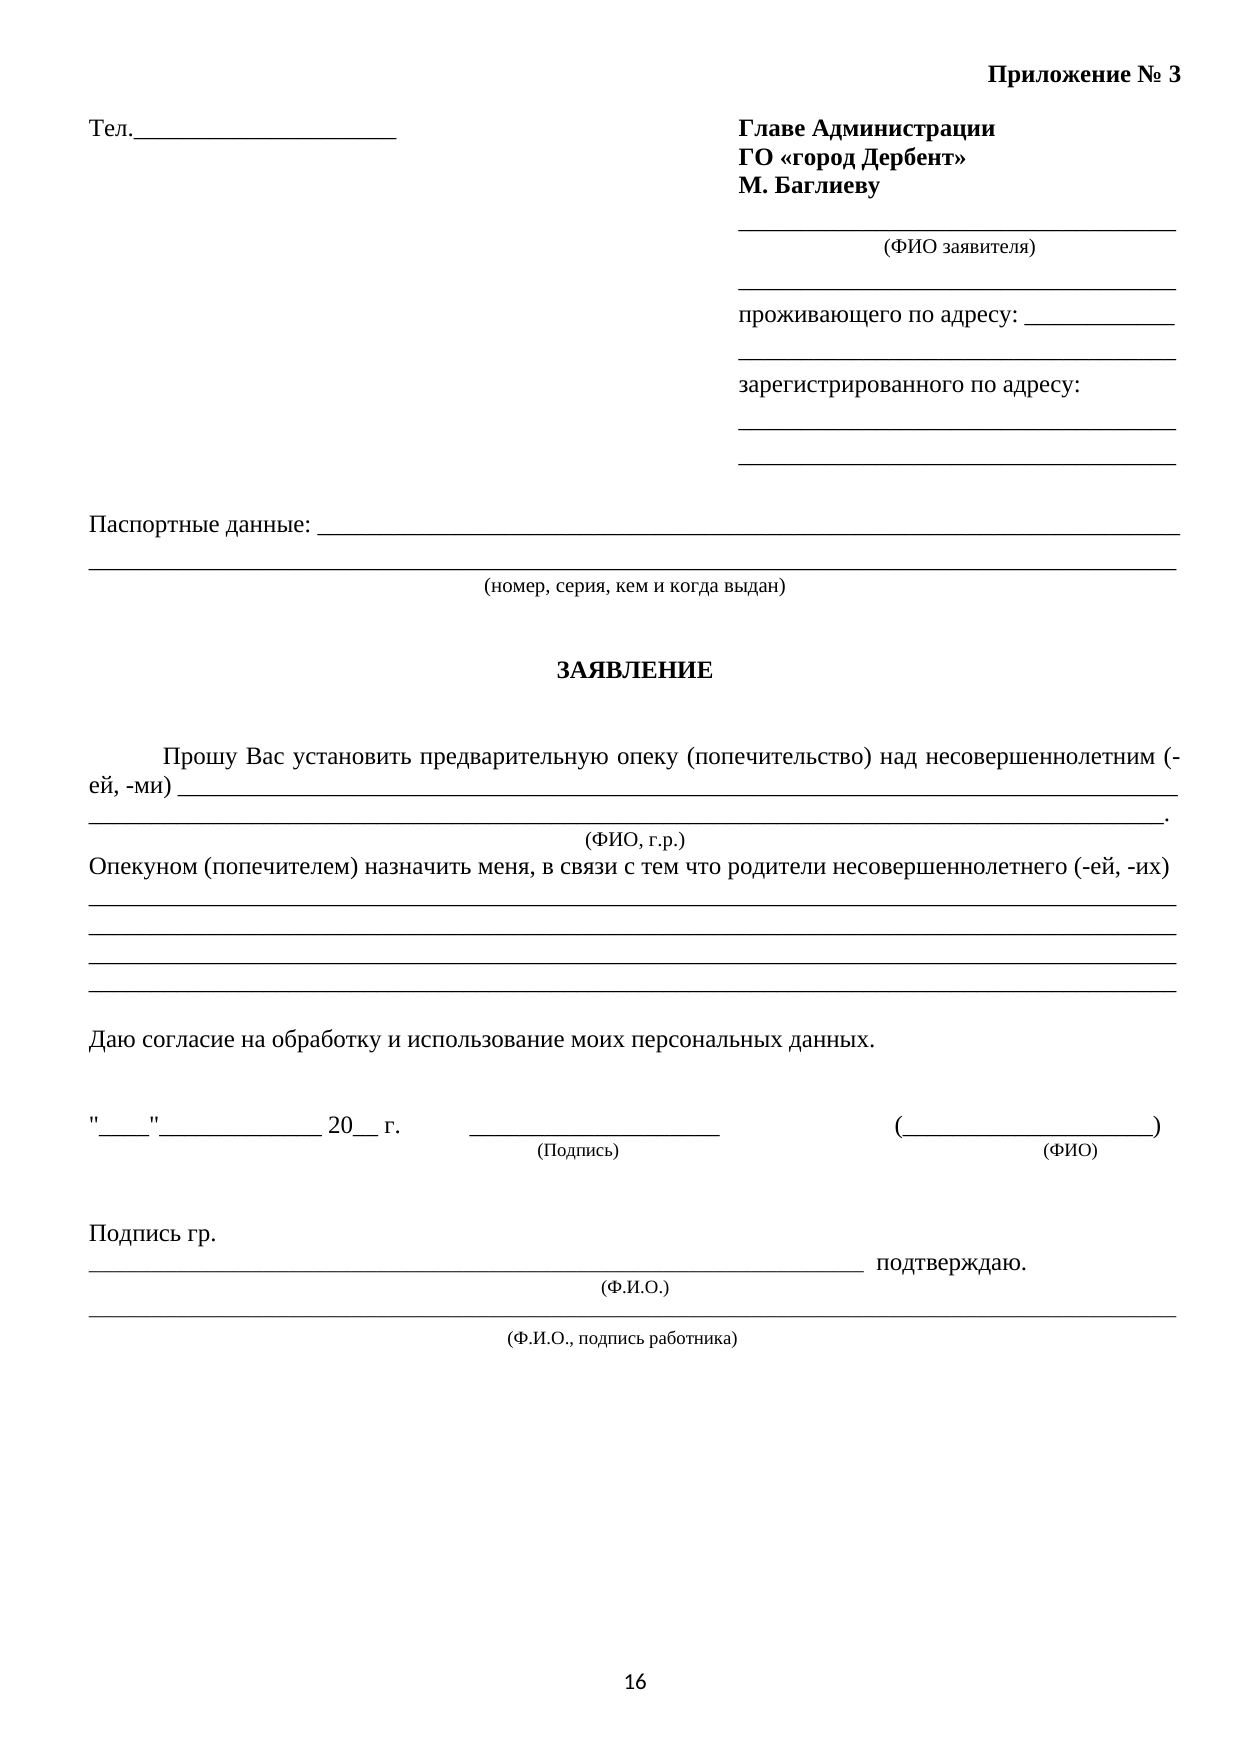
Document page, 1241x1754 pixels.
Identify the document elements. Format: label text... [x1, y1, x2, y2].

text ___________________________________ [738, 334, 1181, 363]
text (Ф.И.О., подпись работника) [89, 1321, 1181, 1350]
text (Ф.И.О.) [89, 1276, 1181, 1298]
text ГО «город Дербент» [738, 142, 1181, 170]
text Приложение № 3 [89, 59, 1181, 88]
text ______________________________________________________________________________________. [89, 798, 1181, 827]
text Паспортные данные: _____________________________________________________________________ [89, 509, 1181, 538]
text ЗАЯВЛЕНИЕ [89, 655, 1181, 683]
text ___________________________________ [738, 264, 1181, 293]
text ___________________________________ [738, 205, 1181, 234]
text (номер, серия, кем и когда выдан) [89, 573, 1181, 597]
text ___________________________________ [738, 439, 1181, 468]
text _______________________________________________________________________________________ [89, 966, 1181, 995]
text проживающего по адресу: ____________ [738, 299, 1181, 328]
text (ФИО заявителя) [738, 234, 1181, 258]
text Опекуном (попечителем) назначить меня, в связи с тем что родители несовершеннолетнего (-ей, -их) [89, 851, 1181, 880]
text Даю согласие на обработку и использование моих персональных данных. [89, 1024, 1181, 1053]
text Прошу Вас установить предварительную опеку (попечительство) над несовершеннолетним (-ей, -ми) ________________________________________________________________________________ [89, 741, 1181, 798]
text (ФИО, г.р.) [89, 827, 1181, 851]
text зарегистрированного по адресу: [738, 369, 1181, 398]
text Подпись гр. [89, 1218, 1181, 1247]
text ___________________________________ [738, 404, 1181, 433]
text (Подпись) (ФИО) [89, 1139, 1181, 1160]
text Тел._____________________ Главе Администрации [89, 113, 1181, 142]
text _______________________________________________________________________________________ [89, 1298, 1181, 1321]
text _______________________________________________________________________________________ [89, 544, 1181, 573]
text _______________________________________________________________________________________ [89, 938, 1181, 966]
text ______________________________________________________________ подтверждаю. [89, 1247, 1181, 1276]
text _______________________________________________________________________________________ [89, 909, 1181, 938]
text "____"_____________ 20__ г. ____________________ (____________________) [89, 1110, 1181, 1139]
text М. Баглиеву [738, 170, 1181, 199]
text _______________________________________________________________________________________ [89, 880, 1181, 909]
